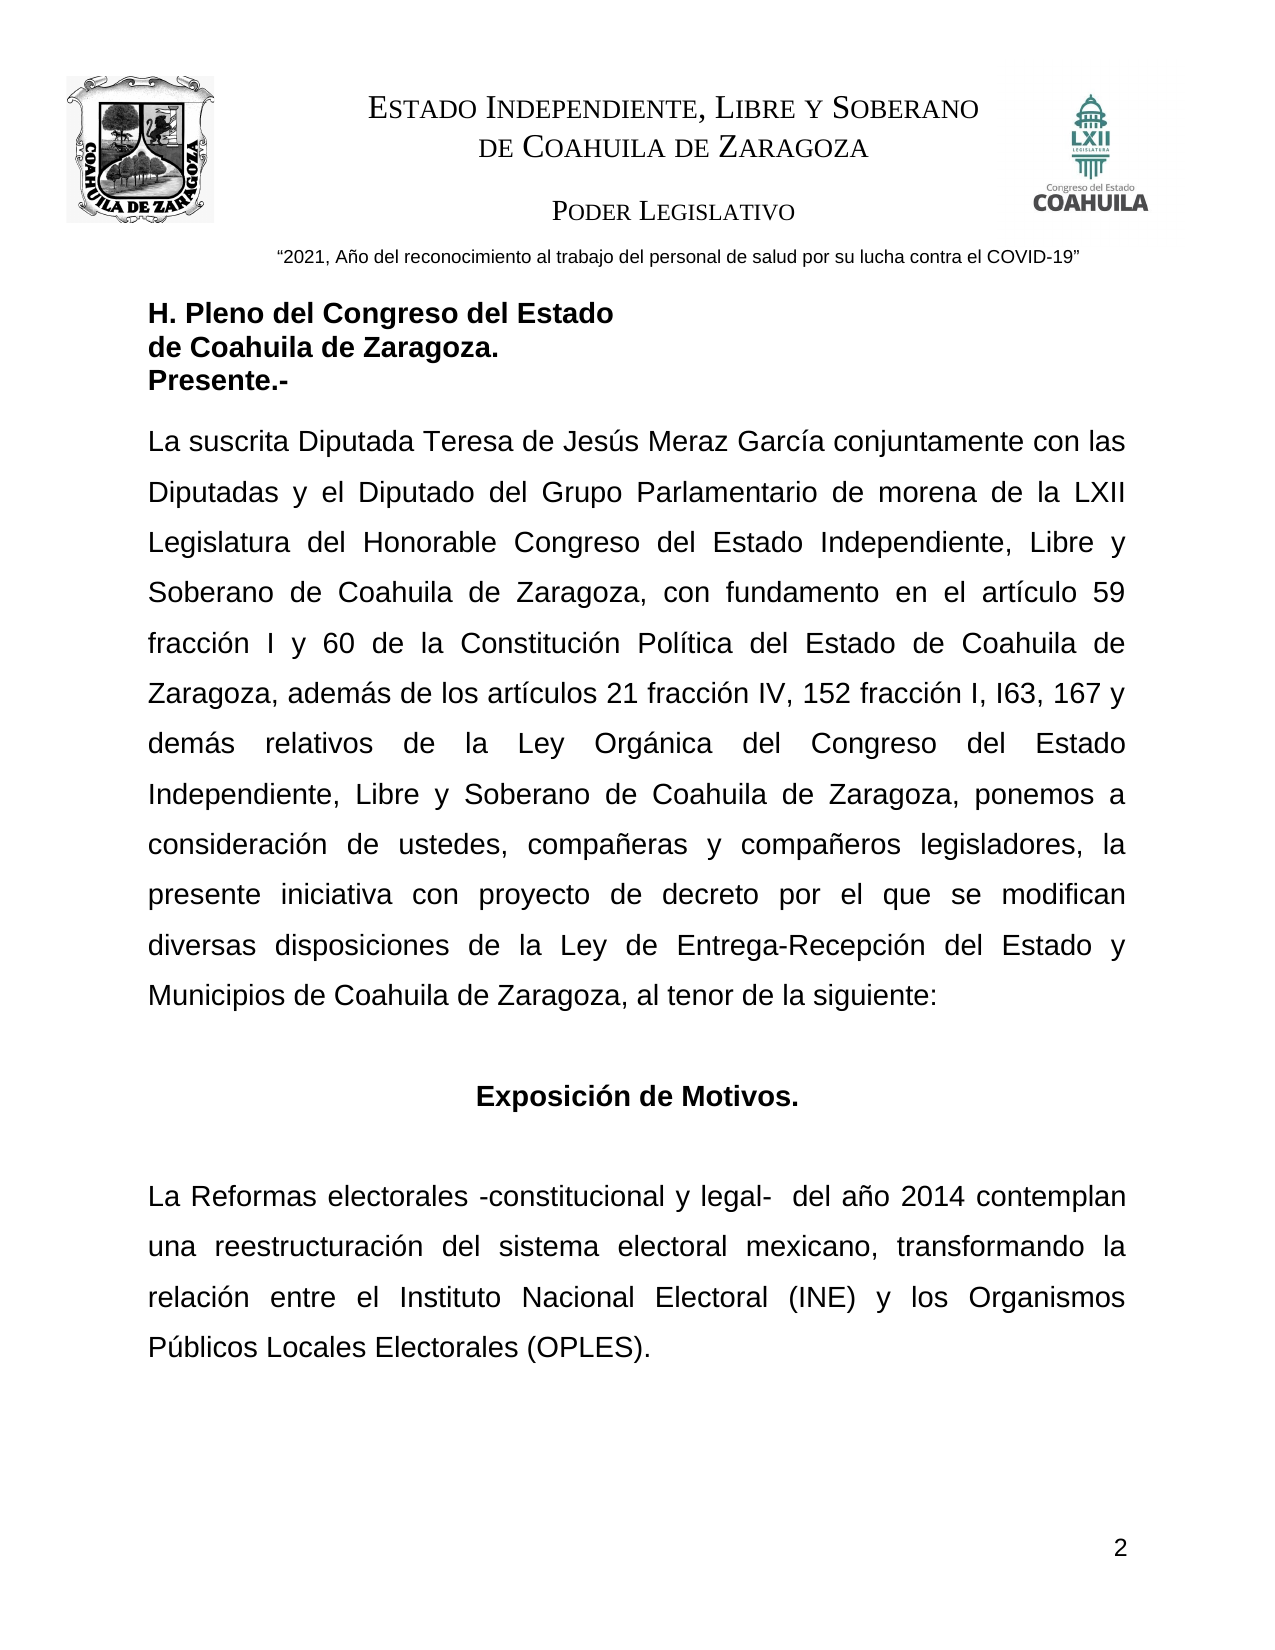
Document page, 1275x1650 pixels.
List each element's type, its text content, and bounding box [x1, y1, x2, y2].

picture [996, 59, 1186, 247]
text de Coahuila de Zaragoza. [148, 330, 1127, 363]
text La Reformas electorales -constitucional y legal- del año 2014 contemplan una reestructuración del sistema electoral mexicano, transformando la relación entre el Instituto Nacional Electoral (INE) y los Organismos Públicos Locales Electorales (OPLES). [148, 1179, 1127, 1364]
text H. Pleno del Congreso del Estado [148, 296, 1127, 330]
text Presente.- [148, 363, 1127, 397]
text Exposición de Motivos. [148, 1078, 1127, 1112]
text La suscrita Diputada Teresa de Jesús Meraz García conjuntamente con las Diputadas y el Diputado del Grupo Parlamentario de morena de la LXII Legislatura del Honorable Congreso del Estado Independiente, Libre y Soberano de Coahuila de Zaragoza, con fundamento en el artículo 59 fracción I y 60 de la Constitución Política del Estado de Coahuila de Zaragoza, además de los artículos 21 fracción IV, 152 fracción I, I63, 167 y demás relativos de la Ley Orgánica del Congreso del Estado Independiente, Libre y Soberano de Coahuila de Zaragoza, ponemos a consideración de ustedes, compañeras y compañeros legisladores, la presente iniciativa con proyecto de decreto por el que se modifican diversas disposiciones de la Ley de Entrega-Recepción del Estado y Municipios de Coahuila de Zaragoza, al tenor de la siguiente: [148, 424, 1127, 1011]
picture [66, 76, 215, 223]
